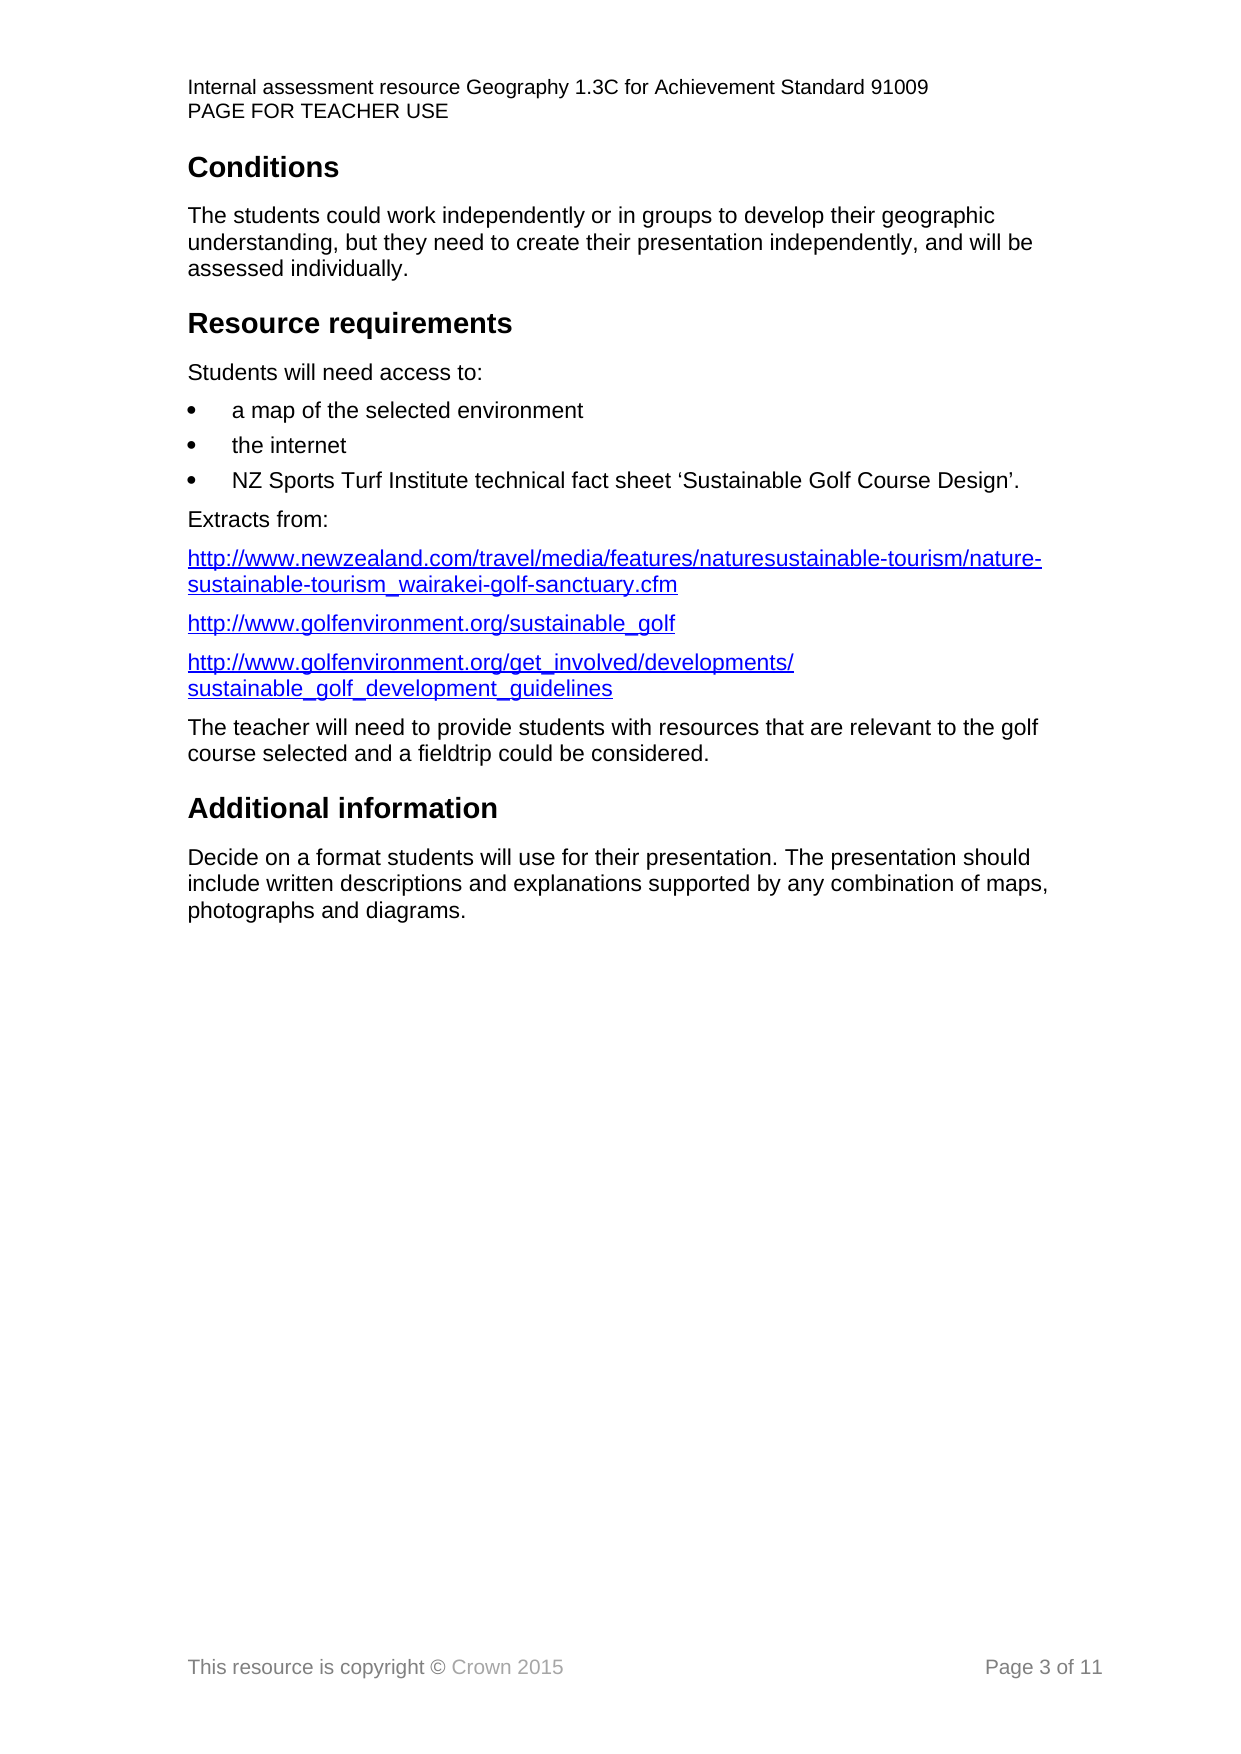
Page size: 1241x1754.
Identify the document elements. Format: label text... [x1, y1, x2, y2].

subtitle Additional information [187, 792, 1053, 825]
text http://www.golfenvironment.org/get_involved/developments/sustainable_golf_development_guidelines [187, 649, 1053, 701]
text Extracts from: [187, 506, 1053, 532]
text http://www.golfenvironment.org/sustainable_golf [187, 610, 1053, 636]
text The students could work independently or in groups to develop their geographic understanding, but they need to create their presentation independently, and will be assessed individually. [187, 202, 1053, 281]
text http://www.newzealand.com/travel/media/features/naturesustainable-tourism/nature-sustainable-tourism_wairakei-golf-sanctuary.cfm [187, 544, 1053, 597]
text NZ Sports Turf Institute technical fact sheet ‘Sustainable Golf Course Design’. [187, 467, 1053, 493]
subtitle Conditions [187, 150, 1053, 183]
text Decide on a format students will use for their presentation. The presentation should include written descriptions and explanations supported by any combination of maps, photographs and diagrams. [187, 844, 1053, 923]
subtitle Resource requirements [187, 306, 1053, 340]
text a map of the selected environment [187, 397, 1053, 424]
text The teacher will need to provide students with resources that are relevant to the golf course selected and a fieldtrip could be considered. [187, 714, 1053, 767]
text the internet [187, 432, 1053, 458]
text Students will need access to: [187, 359, 1053, 385]
